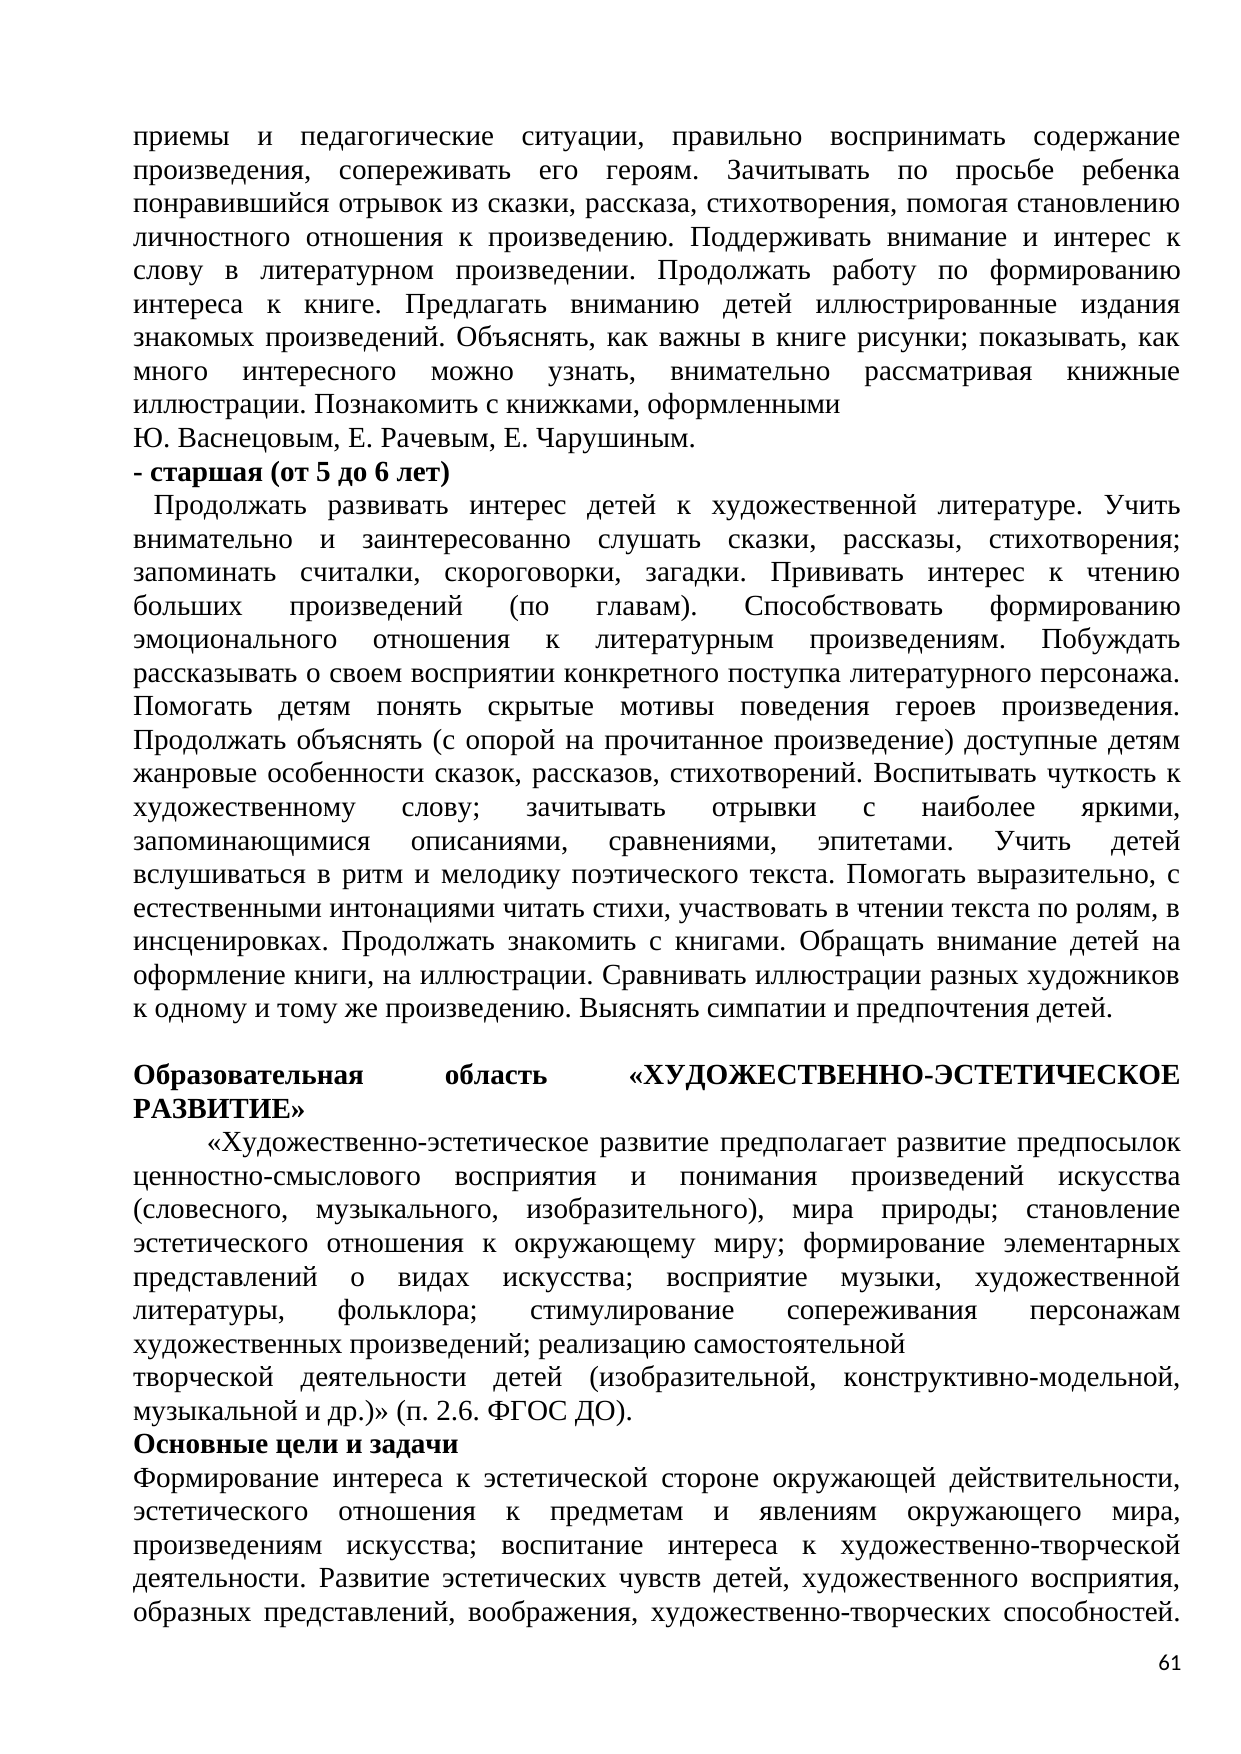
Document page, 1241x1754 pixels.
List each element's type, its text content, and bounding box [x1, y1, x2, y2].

text Продолжать развивать интерес детей к художественной литературе. Учить внимательно и заинтересованно слушать сказки, рассказы, стихотворения; запоминать считалки, скороговорки, загадки. Прививать интерес к чтению больших произведений (по главам). Способствовать формированию эмоционального отношения к литературным произведениям. Побуждать рассказывать о своем восприятии конкретного поступка литературного персонажа. Помогать детям понять скрытые мотивы поведения героев произведения. Продолжать объяснять (с опорой на прочитанное произведение) доступные детям жанровые особенности сказок, рассказов, стихотворений. Воспитывать чуткость к художественному слову; зачитывать отрывки с наиболее яркими, запоминающимися описаниями, сравнениями, эпитетами. Учить детей вслушиваться в ритм и мелодику поэтического текста. Помогать выразительно, с естественными интонациями читать стихи, участвовать в чтении текста по ролям, в инсценировках. Продолжать знакомить с книгами. Обращать внимание детей на оформление книги, на иллюстрации. Сравнивать иллюстрации разных художников к одному и тому же произведению. Выяснять симпатии и предпочтения детей. [133, 487, 1181, 1024]
text творческой деятельности детей (изобразительной, конструктивно-модельной, музыкальной и др.)» (п. 2.6. ФГОС ДО). [133, 1359, 1181, 1426]
text «Художественно-эстетическое развитие предполагает развитие предпосылок ценностно-смыслового восприятия и понимания произведений искусства (словесного, музыкального, изобразительного), мира природы; становление эстетического отношения к окружающему миру; формирование элементарных представлений о видах искусства; восприятие музыки, художественной литературы, фольклора; стимулирование сопереживания персонажам художественных произведений; реализацию самостоятельной [133, 1124, 1181, 1359]
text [133, 118, 1181, 420]
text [133, 1460, 1181, 1628]
text Основные цели и задачи [133, 1426, 1181, 1460]
text Образовательная область «ХУДОЖЕСТВЕННО-ЭСТЕТИЧЕСКОЕ РАЗВИТИЕ» [133, 1057, 1181, 1124]
text Ю. Васнецовым, Е. Рачевым, Е. Чарушиным. [133, 420, 1181, 454]
text - старшая (от 5 до 6 лет) [133, 454, 1181, 487]
